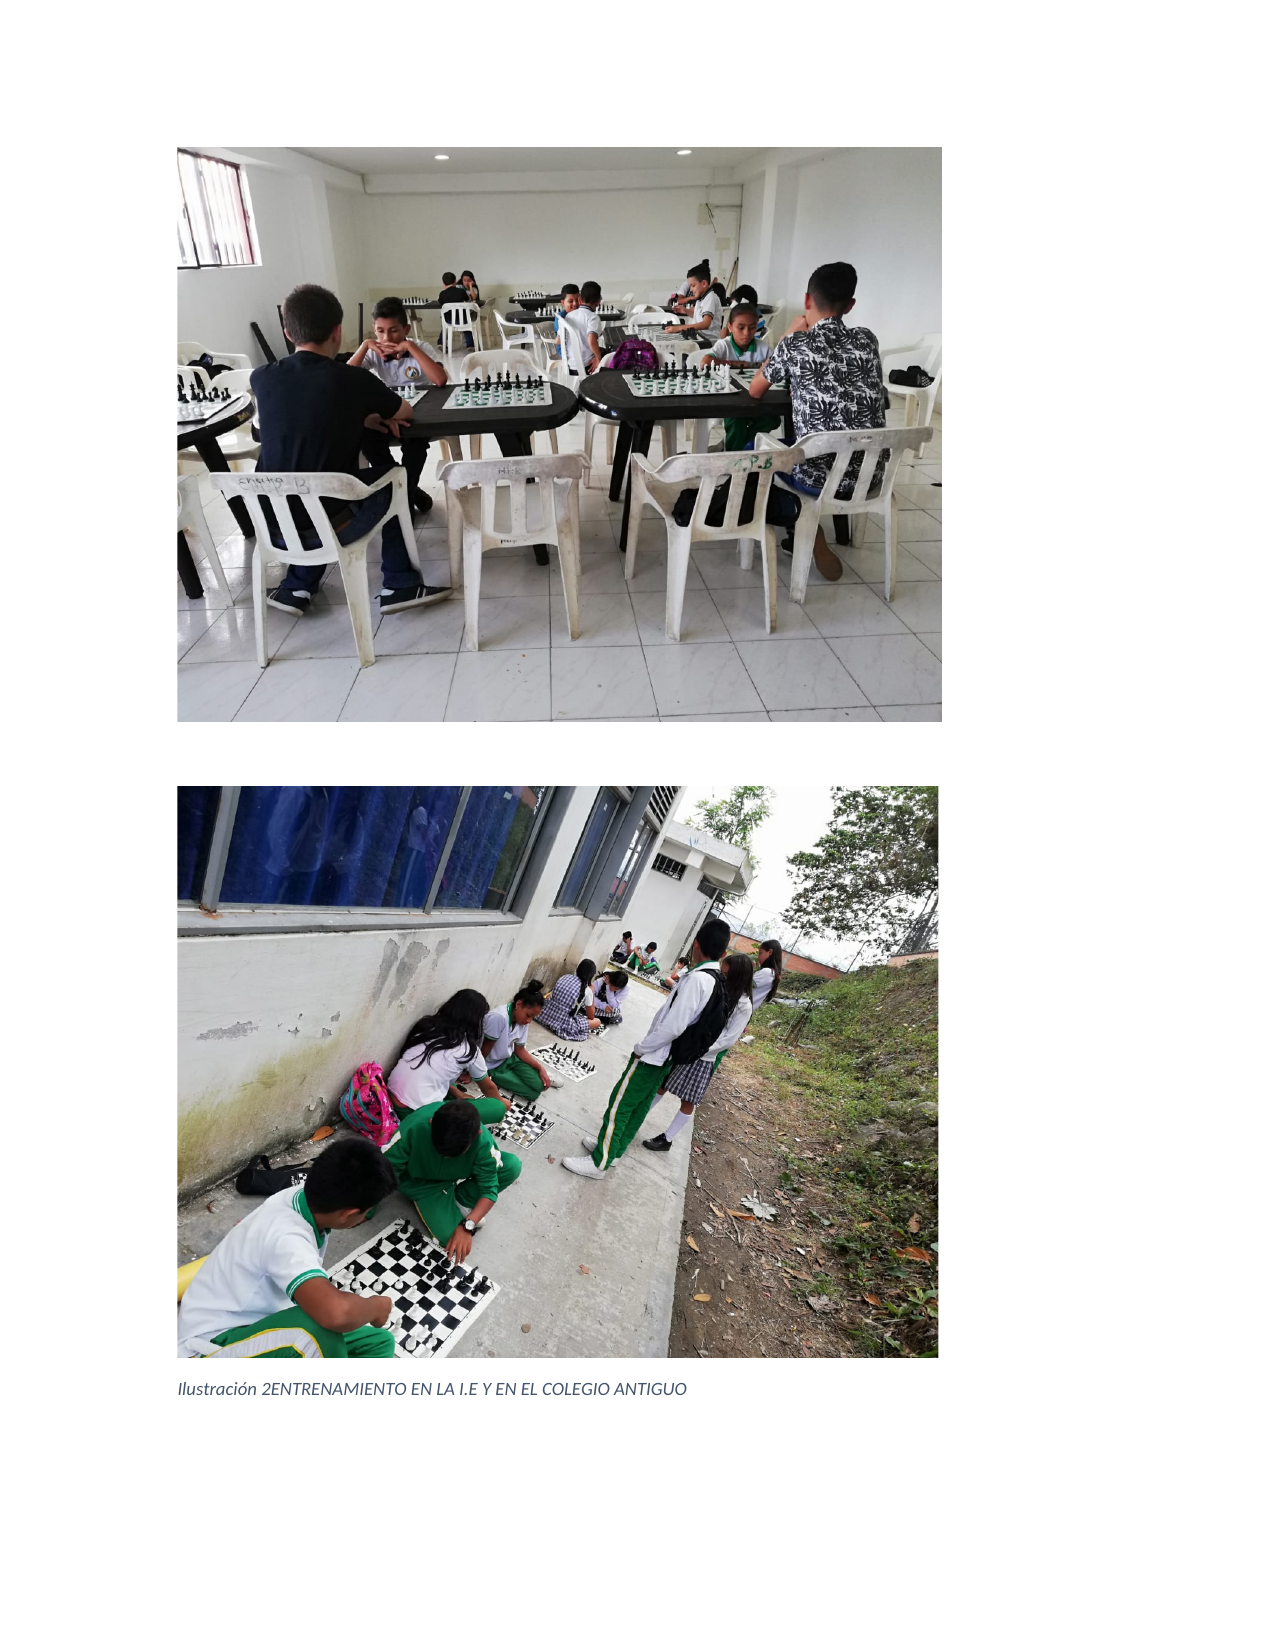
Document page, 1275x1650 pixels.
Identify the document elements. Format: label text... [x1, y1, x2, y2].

picture [177, 147, 942, 722]
picture [177, 786, 939, 1358]
